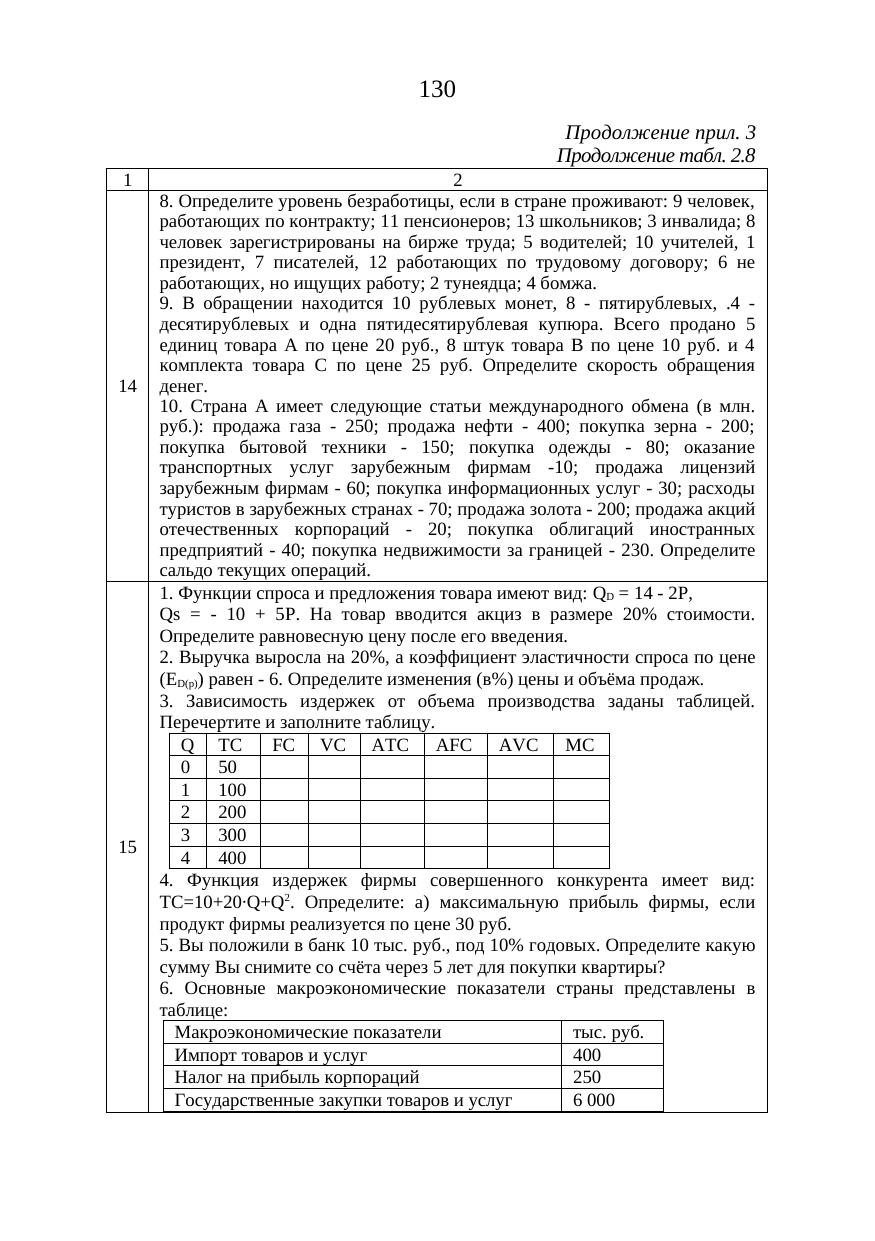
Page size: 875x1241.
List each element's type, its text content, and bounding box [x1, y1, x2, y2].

table_cell 1. Функции спроса и предложения товара имеют вид: QD = 14 - 2P, Qs = - 10 + 5P. На товар вводится акциз в размере 20% стоимости. Определите равновесную цену после его введения. 2. Выручка выросла на 20%, а коэффициент эластичности спроса по цене (ЕD(р)) равен - 6. Определите изменения (в%) цены и объёма продаж. 3. Зависимость издержек от объема производства заданы таблицей. Перечертите и заполните таблицу. 4. Функция издержек фирмы совершенного конкурента имеет вид: TC=10+20∙Q+Q2. Определите: а) максимальную прибыль фирмы, если продукт фирмы реализуется по цене 30 руб. 5. Вы положили в банк 10 тыс. руб., под 10% годовых. Определите какую сумму Вы снимите со счёта через 5 лет для покупки квартиры? 6. Основные макроэкономические показатели страны представлены в таблице: [149, 582, 767, 1112]
table_cell 15 [107, 582, 148, 1112]
text Продолжение табл. 2.8 [118, 143, 756, 167]
table_cell 8. Определите уровень безработицы, если в стране проживают: 9 человек, работающих по контракту; 11 пенсионеров; 13 школьников; 3 инвалида; 8 человек зарегистрированы на бирже труда; 5 водителей; 10 учителей, 1 президент, 7 писателей, 12 работающих по трудовому договору; 6 не работающих, но ищущих работу; 2 тунеядца; 4 бомжа. 9. В обращении находится 10 рублевых монет, 8 - пятирублевых, .4 - десятирублевых и одна пятидесятирублевая купюра. Всего продано 5 единиц товара А по цене 20 руб., 8 штук товара В по цене 10 руб. и 4 комплекта товара С по цене 25 руб. Определите скорость обращения денег. 10. Страна А имеет следующие статьи международного обмена (в млн. руб.): продажа газа - 250; продажа нефти - 400; покупка зерна - 200; покупка бытовой техники - 150; покупка одежды - 80; оказание транспортных услуг зарубежным фирмам -10; продажа лицензий зарубежным фирмам - 60; покупка информационных услуг - 30; расходы туристов в зарубежных странах - 70; продажа золота - 200; продажа акций отечественных корпораций - 20; покупка облигаций иностранных предприятий - 40; покупка недвижимости за границей - 230. Определите сальдо текущих операций. [149, 191, 767, 581]
text Продолжение прил. 3 [118, 124, 756, 143]
table_header 2 [149, 169, 767, 190]
table_cell 14 [107, 191, 148, 581]
table_header 1 [107, 169, 148, 190]
